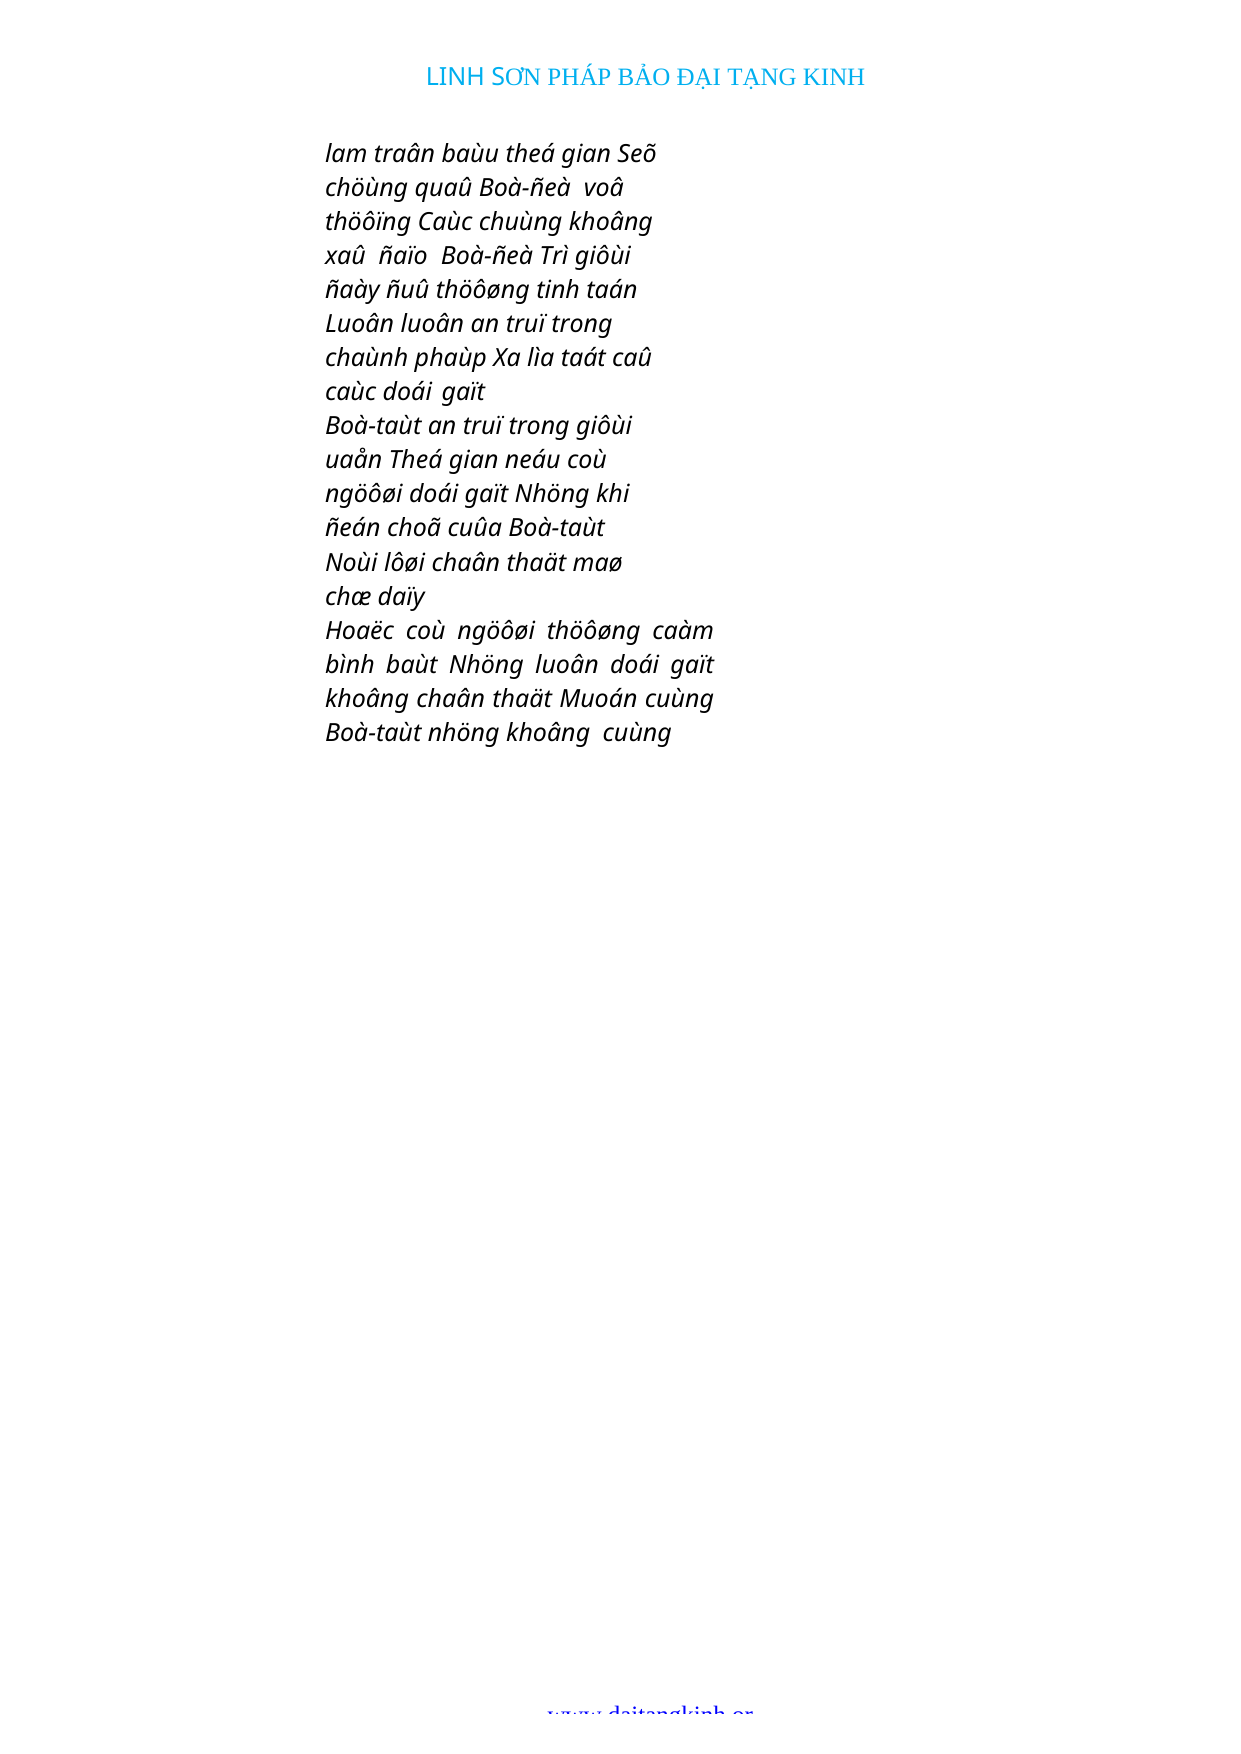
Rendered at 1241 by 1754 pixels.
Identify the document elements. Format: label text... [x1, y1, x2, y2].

text Boà-taùt an truï trong giôùi uaån Theá gian neáu coù ngöôøi doái gaït Nhöng khi ñeán choã cuûa Boà-taùt Noùi lôøi chaân thaät maø chæ daïy [325, 408, 645, 612]
text Hoaëc coù ngöôøi thöôøng caàm bình baùt Nhöng luoân doái gaït khoâng chaân thaät Muoán cuùng Boà-taùt nhöng khoâng cuùng [325, 612, 714, 748]
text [325, 135, 689, 408]
